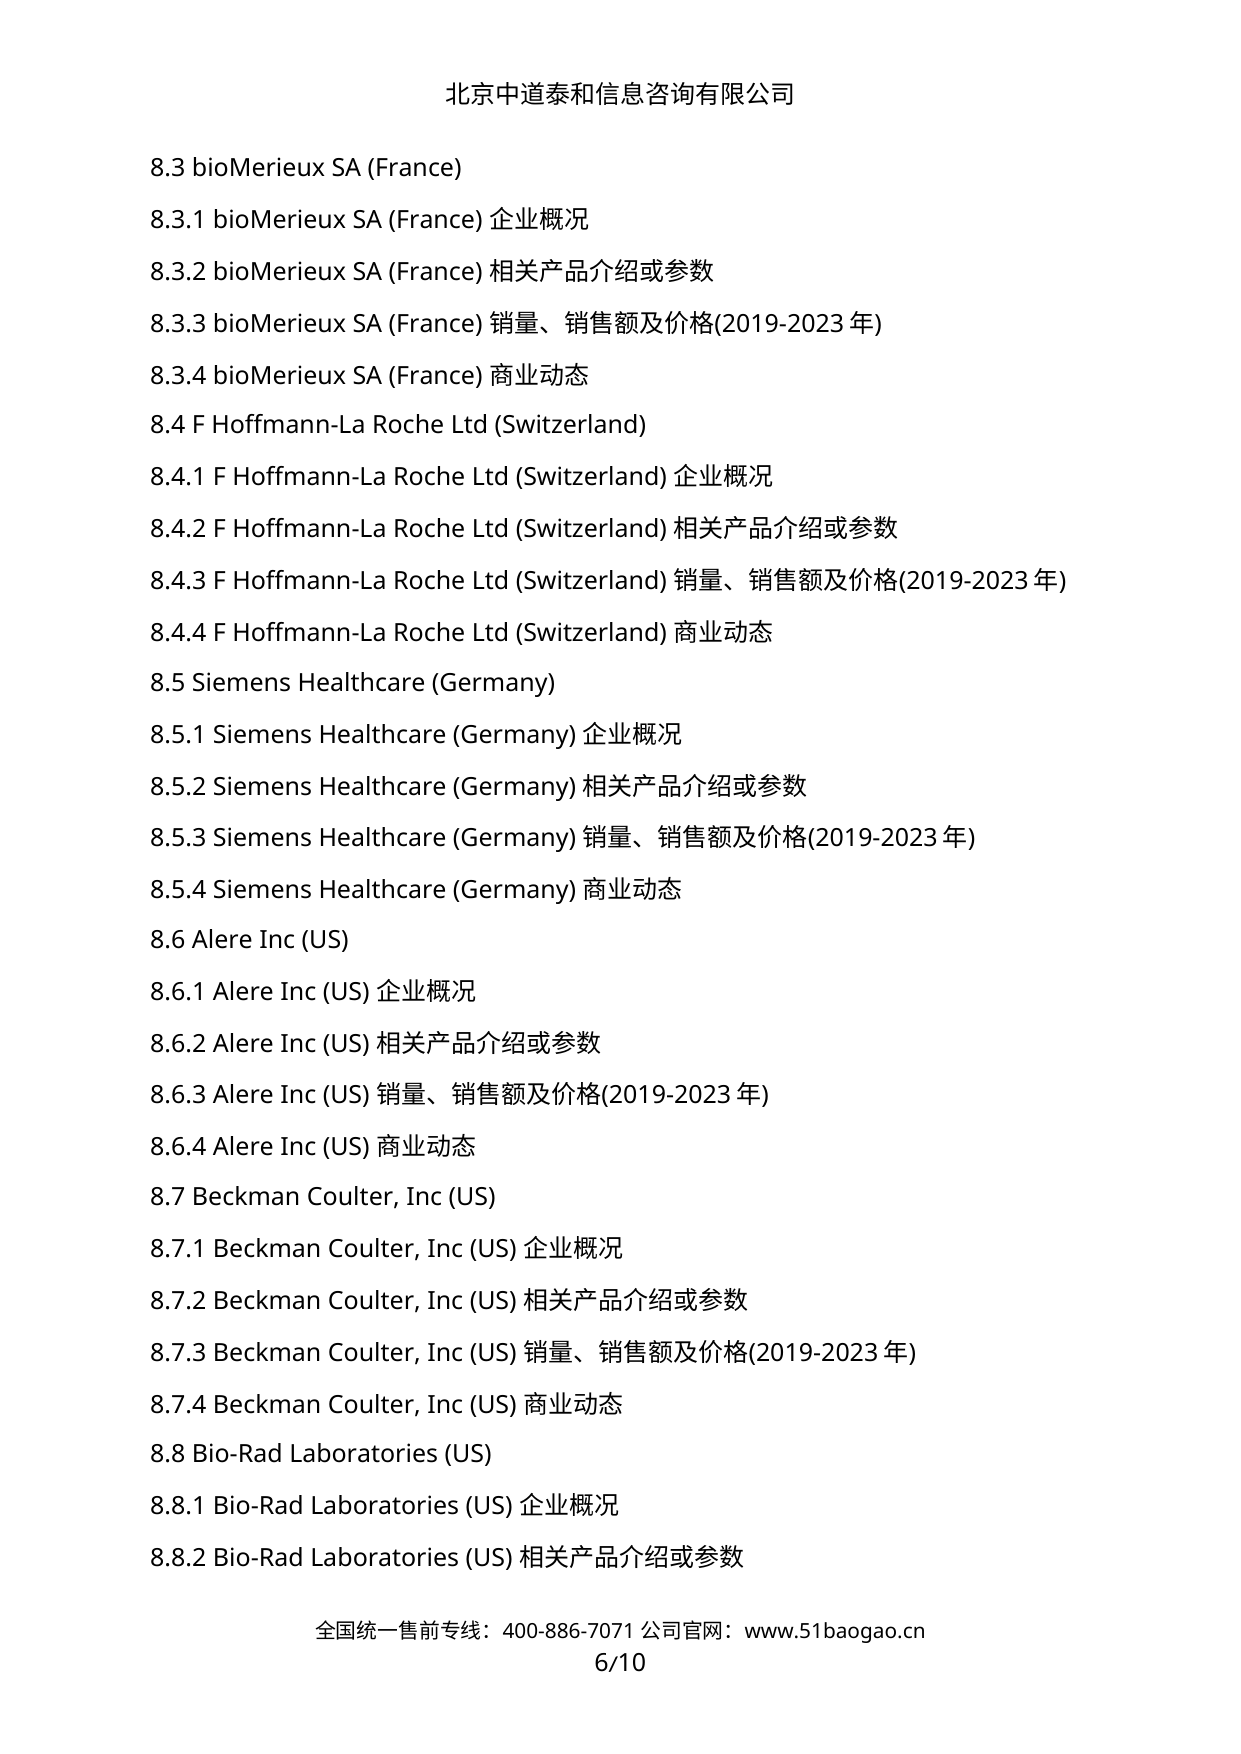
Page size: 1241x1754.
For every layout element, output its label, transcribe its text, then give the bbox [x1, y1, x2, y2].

text 8.8 Bio-Rad Laboratories (US) [150, 1436, 1090, 1470]
text 8.4.2 F Hoffmann-La Roche Ltd (Switzerland) 相关产品介绍或参数 [150, 509, 1090, 545]
text 8.8.1 Bio-Rad Laboratories (US) 企业概况 [150, 1486, 1090, 1522]
text 8.3.3 bioMerieux SA (France) 销量、销售额及价格(2019-2023年) [150, 303, 1090, 340]
text 8.7.1 Beckman Coulter, Inc (US) 企业概况 [150, 1228, 1090, 1265]
text 8.6.4 Alere Inc (US) 商业动态 [150, 1127, 1090, 1163]
text 8.7.3 Beckman Coulter, Inc (US) 销量、销售额及价格(2019-2023年) [150, 1332, 1090, 1368]
text 8.5.3 Siemens Healthcare (Germany) 销量、销售额及价格(2019-2023年) [150, 818, 1090, 854]
text 8.3 bioMerieux SA (France) [150, 150, 1090, 184]
text 8.6 Alere Inc (US) [150, 922, 1090, 956]
text 8.4.1 F Hoffmann-La Roche Ltd (Switzerland) 企业概况 [150, 457, 1090, 493]
text 8.3.4 bioMerieux SA (France) 商业动态 [150, 355, 1090, 392]
text 8.5.4 Siemens Healthcare (Germany) 商业动态 [150, 870, 1090, 906]
text 8.7.2 Beckman Coulter, Inc (US) 相关产品介绍或参数 [150, 1280, 1090, 1317]
text 8.4.3 F Hoffmann-La Roche Ltd (Switzerland) 销量、销售额及价格(2019-2023年) [150, 561, 1090, 597]
text 8.5.2 Siemens Healthcare (Germany) 相关产品介绍或参数 [150, 766, 1090, 802]
text 8.6.1 Alere Inc (US) 企业概况 [150, 971, 1090, 1007]
text 8.3.1 bioMerieux SA (France) 企业概况 [150, 200, 1090, 236]
text 8.6.3 Alere Inc (US) 销量、销售额及价格(2019-2023年) [150, 1075, 1090, 1111]
text 8.3.2 bioMerieux SA (France) 相关产品介绍或参数 [150, 252, 1090, 288]
text 8.4 F Hoffmann-La Roche Ltd (Switzerland) [150, 407, 1090, 441]
text 8.5 Siemens Healthcare (Germany) [150, 664, 1090, 698]
text 8.7 Beckman Coulter, Inc (US) [150, 1179, 1090, 1213]
text 8.6.2 Alere Inc (US) 相关产品介绍或参数 [150, 1023, 1090, 1059]
text 8.5.1 Siemens Healthcare (Germany) 企业概况 [150, 714, 1090, 750]
text 8.8.2 Bio-Rad Laboratories (US) 相关产品介绍或参数 [150, 1537, 1090, 1574]
text 8.7.4 Beckman Coulter, Inc (US) 商业动态 [150, 1384, 1090, 1420]
text 8.4.4 F Hoffmann-La Roche Ltd (Switzerland) 商业动态 [150, 612, 1090, 649]
